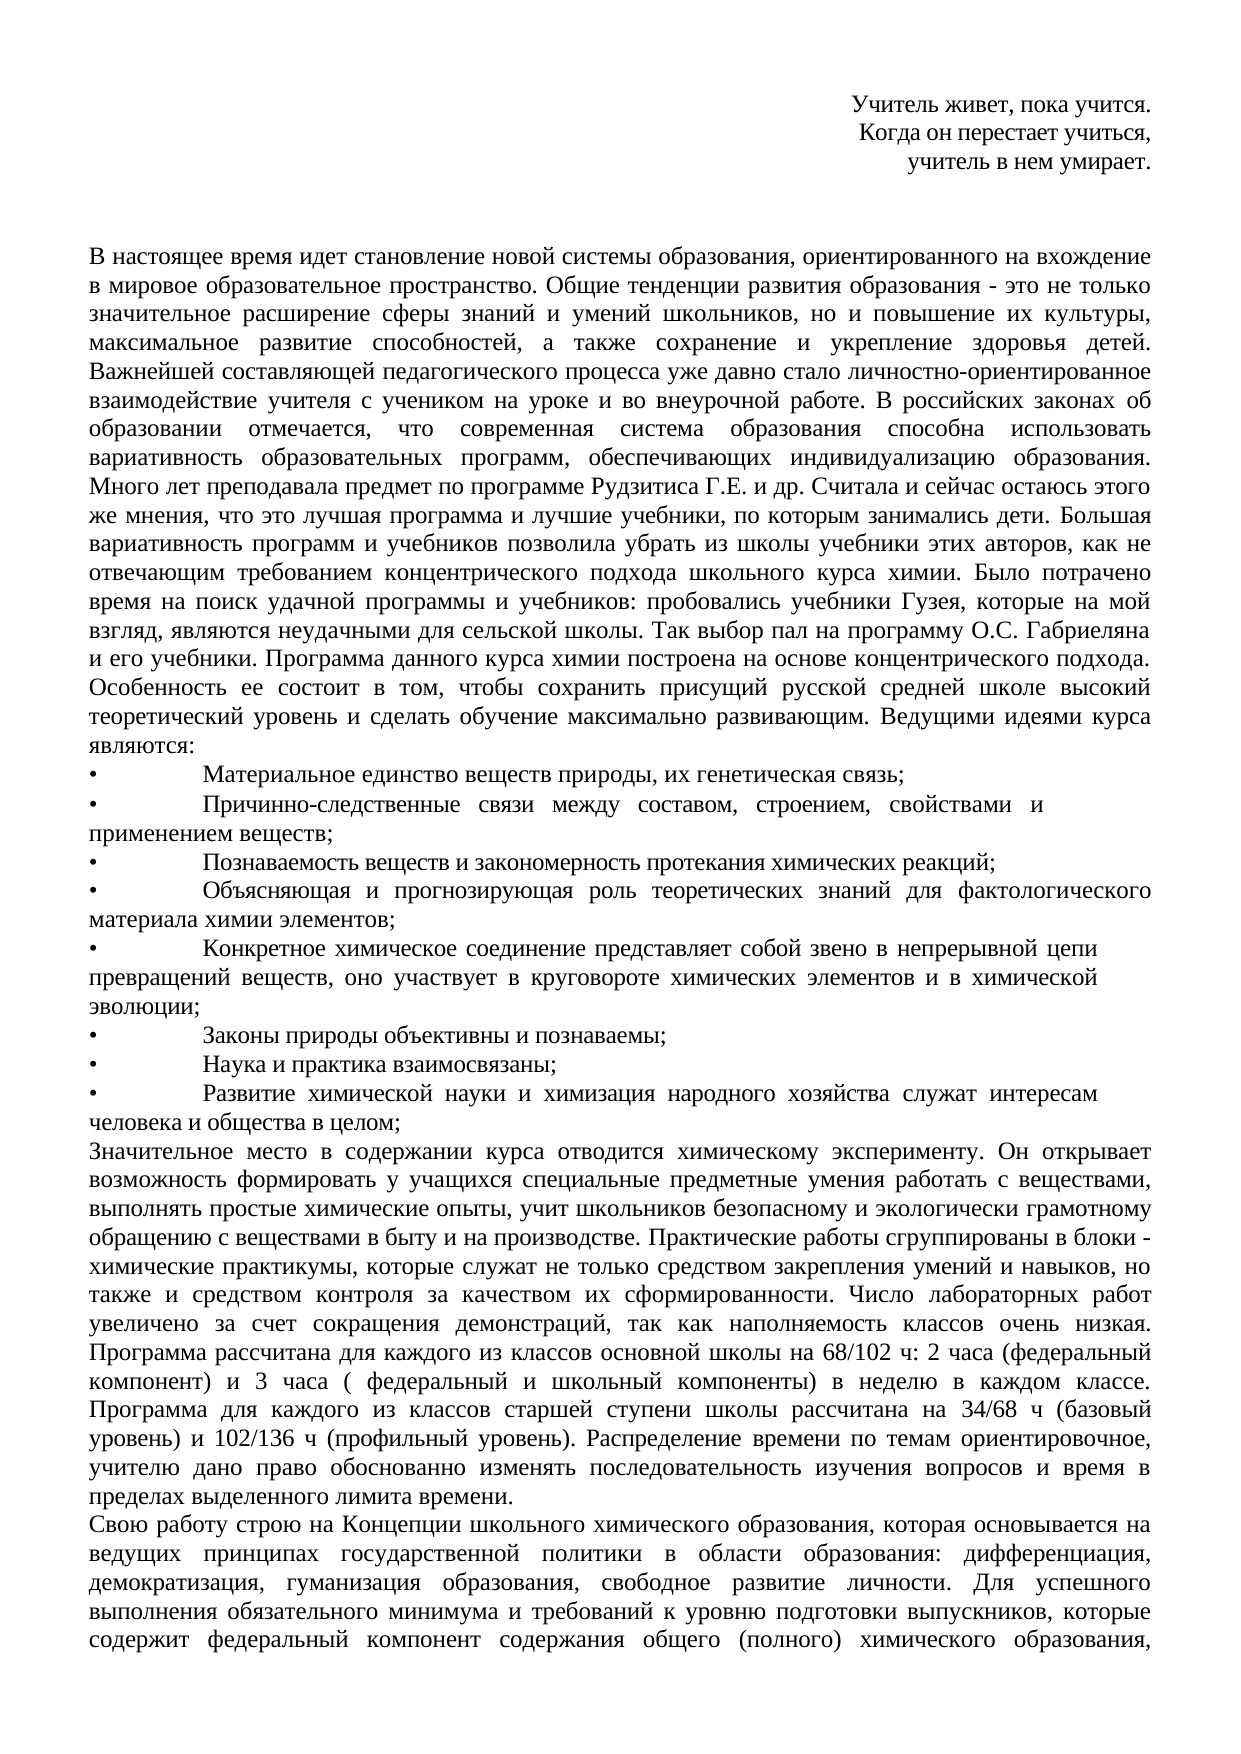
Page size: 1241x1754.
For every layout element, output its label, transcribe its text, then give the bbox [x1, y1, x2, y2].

list Объясняющая и прогнозирующая роль теоретических знаний для фактологического материала химии элементов; [89, 876, 1152, 933]
list Законы природы объективны и познаваемы; [89, 1020, 1152, 1048]
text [89, 1509, 1152, 1653]
list Причинно-следственные связи между составом, строением, свойствами и применением веществ; [89, 789, 1043, 847]
list Познаваемость веществ и закономерность протекания химических реакций; [89, 847, 1152, 876]
list Материальное единство веществ природы, их генетическая связь; [89, 759, 1152, 788]
list Наука и практика взаимосвязаны; [89, 1049, 1152, 1078]
text учитель в нем умирает. [89, 146, 1152, 175]
list Конкретное химическое соединение представляет собой звено в непрерывной цепи превращений веществ, оно участвует в круговороте химических элементов и в химической эволюции; [89, 933, 1098, 1020]
text Когда он перестает учиться, [89, 117, 1152, 146]
list Развитие химической науки и химизация народного хозяйства служат интересам человека и общества в целом; [89, 1078, 1098, 1136]
text Значительное место в содержании курса отводится химическому эксперименту. Он открывает возможность формировать у учащихся специальные предметные умения работать с веществами, выполнять простые химические опыты, учит школьников безопасному и экологически грамотному обращению с веществами в быту и на производстве. Практические работы сгруппированы в блоки - химические практикумы, которые служат не только средством закрепления умений и навыков, но также и средством контроля за качеством их сформированности. Число лабораторных работ увеличено за счет сокращения демонстраций, так как наполняемость классов очень низкая. Программа рассчитана для каждого из классов основной школы на 68/102 ч: 2 часа (федеральный компонент) и 3 часа ( федеральный и школьный компоненты) в неделю в каждом классе. Программа для каждого из классов старшей ступени школы рассчитана на 34/68 ч (базовый уровень) и 102/136 ч (профильный уровень). Распределение времени по темам ориентировочное, учителю дано право обоснованно изменять последовательность изучения вопросов и время в пределах выделенного лимита времени. [89, 1136, 1152, 1509]
text В настоящее время идет становление новой системы образования, ориентированного на вхождение в мировое образовательное пространство. Общие тенденции развития образования - это не только значительное расширение сферы знаний и умений школьников, но и повышение их культуры, максимальное развитие способностей, а также сохранение и укрепление здоровья детей. Важнейшей составляющей педагогического процесса уже давно стало личностно-ориентированное взаимодействие учителя с учеником на уроке и во внеурочной работе. В российских законах об образовании отмечается, что современная система образования способна использовать вариативность образовательных программ, обеспечивающих индивидуализацию образования. Много лет преподавала предмет по программе Рудзитиса Г.Е. и др. Считала и сейчас остаюсь этого же мнения, что это лучшая программа и лучшие учебники, по которым занимались дети. Большая вариативность программ и учебников позволила убрать из школы учебники этих авторов, как не отвечающим требованием концентрического подхода школьного курса химии. Было потрачено время на поиск удачной программы и учебников: пробовались учебники Гузея, которые на мой взгляд, являются неудачными для сельской школы. Так выбор пал на программу О.С. Габриеляна и его учебники. Программа данного курса химии построена на основе концентрического подхода. Особенность ее состоит в том, чтобы сохранить присущий русской средней школе высокий теоретический уровень и сделать обучение максимально развивающим. Ведущими идеями курса являются: [89, 241, 1152, 758]
text Учитель живет, пока учится. [89, 89, 1152, 117]
